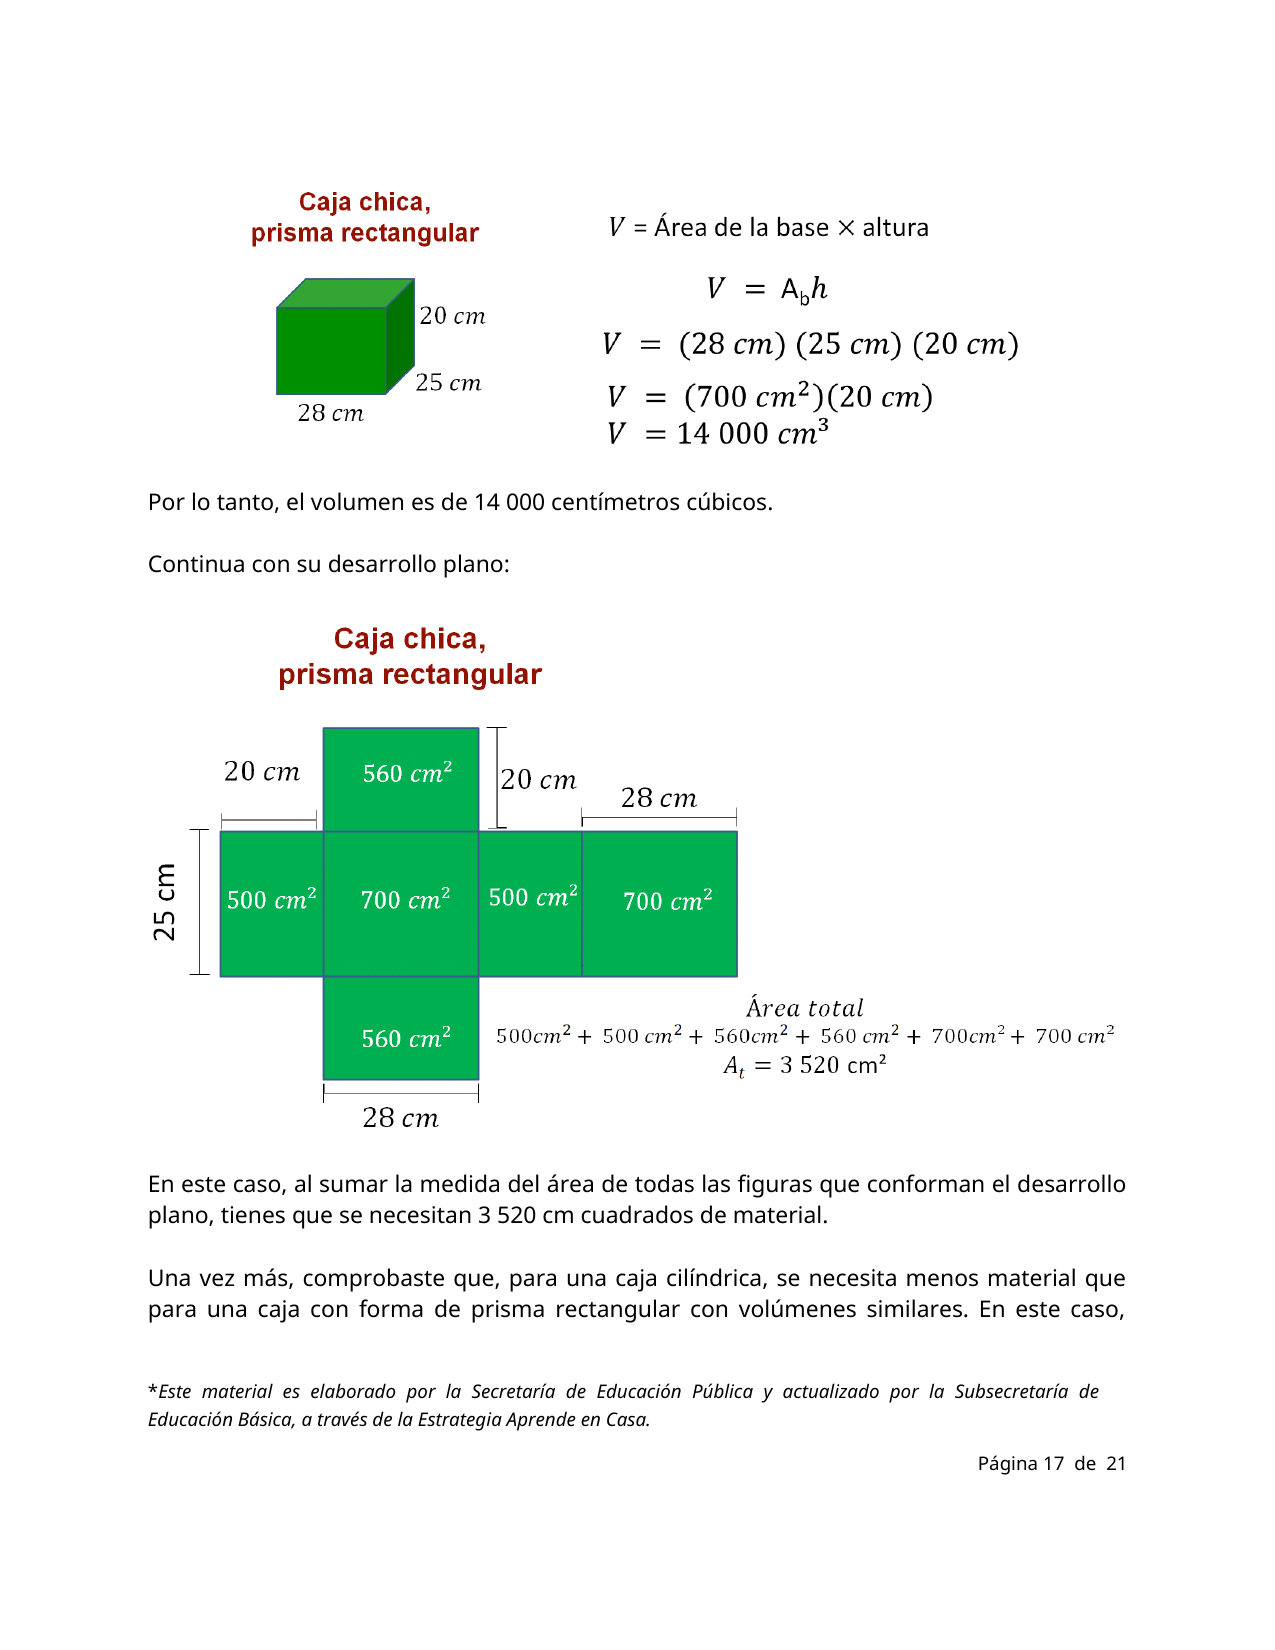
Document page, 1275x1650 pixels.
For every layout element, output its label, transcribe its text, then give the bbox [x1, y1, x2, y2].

text Continua con su desarrollo plano: [148, 548, 1127, 579]
picture [151, 610, 1124, 1137]
text En este caso, al sumar la medida del área de todas las figuras que conforman el desarrollo plano, tienes que se necesitan 3 520 cm cuadrados de material. [148, 1168, 1127, 1230]
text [148, 1262, 1127, 1324]
text Por lo tanto, el volumen es de 14 000 centímetros cúbicos. [148, 486, 1127, 517]
picture [235, 177, 1040, 455]
